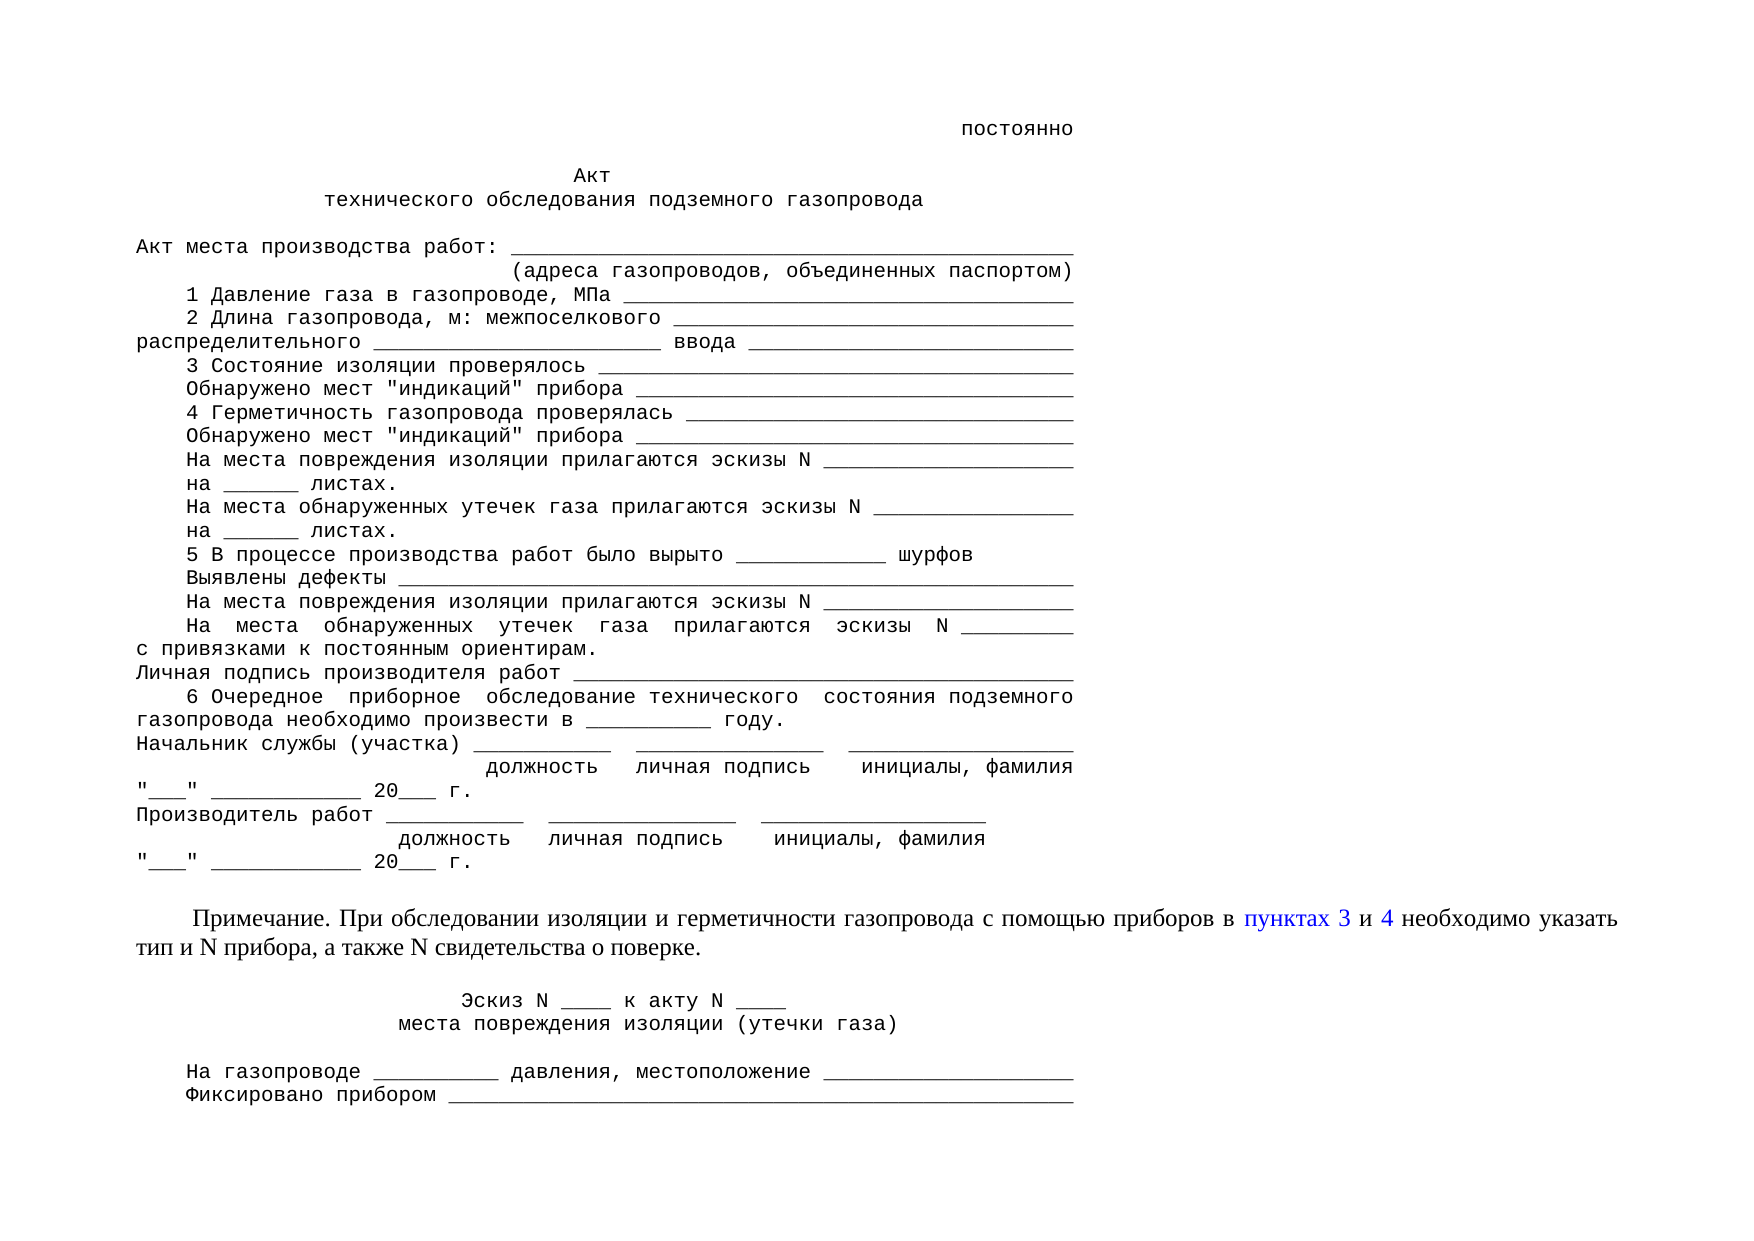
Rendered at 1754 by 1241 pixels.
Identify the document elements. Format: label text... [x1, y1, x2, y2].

text 6 Очередное приборное обследование технического состояния подземного [136, 686, 1618, 709]
text газопровода необходимо произвести в __________ году. [136, 709, 1618, 733]
text с привязками к постоянным ориентирам. [136, 638, 1618, 662]
text Начальник службы (участка) ___________ _______________ __________________ [136, 733, 1618, 757]
text Примечание. При обследовании изоляции и герметичности газопровода с помощью приборов в пунктах 3 и 4 необходимо указать тип и N прибора, а также N свидетельства о поверке. [136, 903, 1618, 961]
text На места обнаруженных утечек газа прилагаются эскизы N ________________ [136, 496, 1618, 520]
text На места обнаруженных утечек газа прилагаются эскизы N _________ [136, 615, 1618, 638]
text "___" ____________ 20___ г. [136, 780, 1618, 804]
text Фиксировано прибором __________________________________________________ [136, 1084, 1618, 1108]
text 2 Длина газопровода, м: межпоселкового ________________________________ [136, 307, 1618, 331]
text Эскиз N ____ к акту N ____ [136, 990, 1618, 1013]
text на ______ листах. [136, 473, 1618, 496]
text распределительного _______________________ ввода __________________________ [136, 331, 1618, 354]
text 1 Давление газа в газопроводе, МПа ____________________________________ [136, 284, 1618, 307]
text Производитель работ ___________ _______________ __________________ [136, 804, 1618, 827]
text 5 В процессе производства работ было вырыто ____________ шурфов [136, 544, 1618, 567]
text должность личная подпись инициалы, фамилия [136, 757, 1618, 780]
text Выявлены дефекты ______________________________________________________ [136, 567, 1618, 591]
text Личная подпись производителя работ ________________________________________ [136, 662, 1618, 686]
text постоянно [136, 118, 1618, 142]
text На места повреждения изоляции прилагаются эскизы N ____________________ [136, 591, 1618, 615]
text Обнаружено мест "индикаций" прибора ___________________________________ [136, 378, 1618, 402]
text "___" ____________ 20___ г. [136, 851, 1618, 875]
text места повреждения изоляции (утечки газа) [136, 1013, 1618, 1037]
text на ______ листах. [136, 520, 1618, 544]
text Обнаружено мест "индикаций" прибора ___________________________________ [136, 426, 1618, 449]
text На места повреждения изоляции прилагаются эскизы N ____________________ [136, 449, 1618, 473]
text На газопроводе __________ давления, местоположение ____________________ [136, 1061, 1618, 1084]
text (адреса газопроводов, объединенных паспортом) [136, 260, 1618, 284]
text 4 Герметичность газопровода проверялась _______________________________ [136, 402, 1618, 426]
text технического обследования подземного газопровода [136, 189, 1618, 213]
text 3 Состояние изоляции проверялось ______________________________________ [136, 354, 1618, 378]
text должность личная подпись инициалы, фамилия [136, 827, 1618, 851]
text Акт места производства работ: _____________________________________________ [136, 236, 1618, 260]
text Акт [136, 165, 1618, 189]
